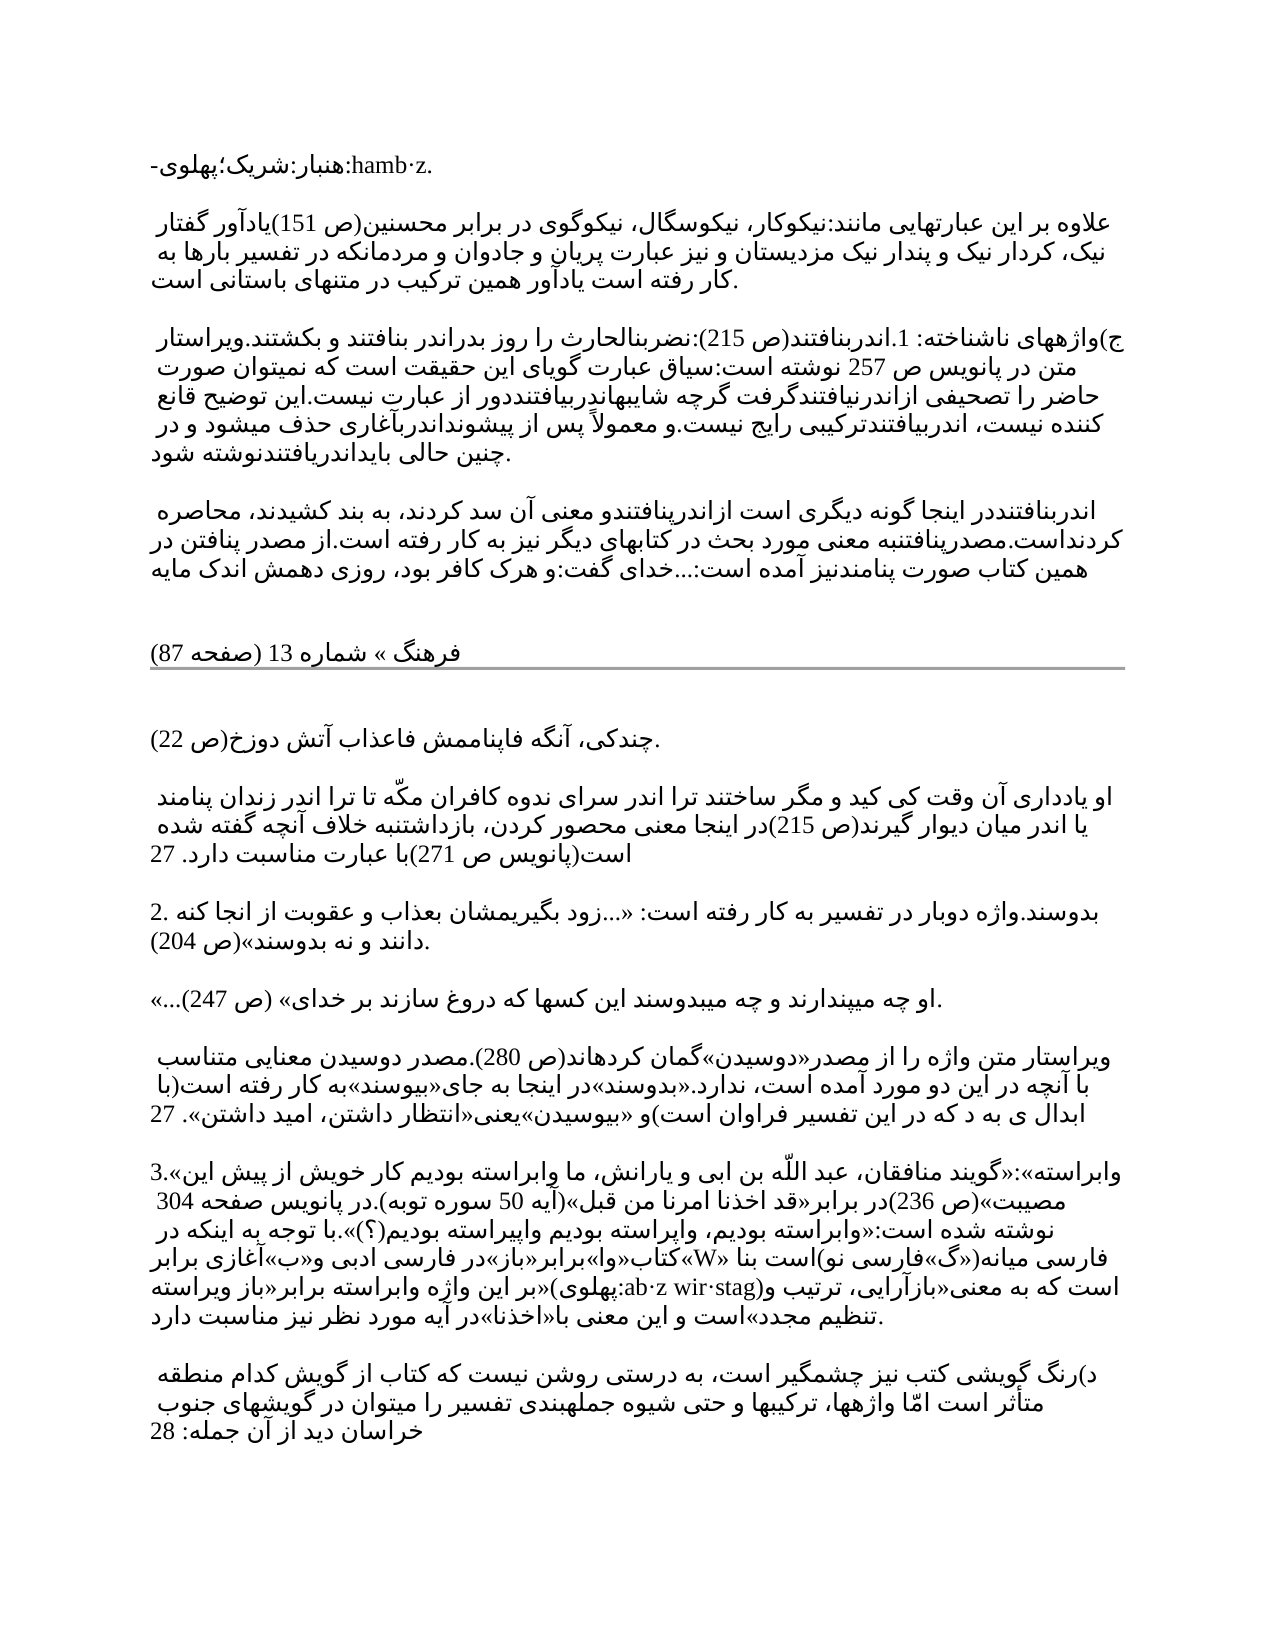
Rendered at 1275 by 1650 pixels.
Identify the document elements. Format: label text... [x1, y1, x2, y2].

text د)رنگ گویشی کتب نیز چشمگیر است، به درستی روشن نیست که کتاب از گویش کدام منطقه متأثر است امّا واژه‏ها، ترکیبها و حتی شیوه جمله‏بندی تفسیر را می‏توان در گویشهای جنوب خراسان دید از آن جمله: 28 [150, 1359, 1125, 1445]
text چندکی، آنگه فاپناممش فاعذاب آتش دوزخ(ص 22). [150, 724, 1125, 753]
text ج)واژه‏های ناشناخته: 1.اندربنافتند(ص 215):نضربن‏الحارث را روز بدراندر بنافتند و بکشتند.ویراستار متن در پانویس ص 257 نوشته است:سیاق عبارت گویای این حقیقت است که نمی‏توان صورت حاضر را تصحیفی ازاندرنیافتندگرفت گرچه شایبهاندربیافتنددور از عبارت نیست.این توضیح قانع کننده نیست، اندربیافتندترکیبی رایج نیست.و معمولاً پس از پیشونداندربآغاری حذف می‏شود و در چنین حالی بایداندریافتندنوشته شود. [150, 323, 1125, 467]
text اندربنافتنددر اینجا گونه دیگری است ازاندرپنافتندو معنی آن سد کردند، به بند کشیدند، محاصره کردنداست.مصدرپنافتنبه معنی مورد بحث در کتابهای دیگر نیز به کار رفته است.از مصدر پنافتن در همین کتاب صورت پنامندنیز آمده است:...خدای گفت:و هرک کافر بود، روزی دهمش اندک مایه [150, 496, 1125, 582]
text 3.«وابراسته»:«گویند منافقان، عبد اللّه بن ابی و یارانش، ما وابراسته بودیم کار خویش از پیش این مصیبت»(ص 236)در برابر«قد اخذنا امرنا من قبل»(آیه 50 سوره توبه).در پانویس صفحه 304 نوشته شده است:«وابراسته بودیم، واپراسته بودیم واپیراسته بودیم(؟)».با توجه به اینکه در کتاب«وا»برابر«باز»در فارسی ادبی و«ب»آغازی برابر«W»فارسی میانه(«گ»فارسی نو)است بنا بر این واژه وابراسته برابر«باز ویراسته»(پهلوی:ab·z wir·stag)است که به معنی«بازآرایی، ترتیب و تنظیم مجدد»است و این معنی با«اخذنا»در آیه مورد نظر نیز مناسبت دارد. [150, 1157, 1125, 1330]
text فرهنگ » شماره 13 (صفحه 87) [150, 612, 1125, 666]
text علاوه بر این عبارتهایی مانند:نیکوکار، نیکوسگال، نیکوگوی در برابر محسنین(ص 151)یادآور گفتار نیک، کردار نیک و پندار نیک مزدیستان و نیز عبارت پریان و جادوان و مردمانکه در تفسیر بارها به کار رفته است یادآور همین ترکیب در متنهای باستانی است. [150, 208, 1125, 294]
text -هنبار:شریک؛پهلوی:hamb·z. [150, 150, 1125, 179]
text او یادداری آن وقت کی کید و مگر ساختند ترا اندر سرای ندوه کافران مکّه تا ترا اندر زندان پنامند یا اندر میان دیوار گیرند(ص 215)در اینجا معنی محصور کردن، بازداشتنبه خلاف آنچه گفته شده است(پانویس ص 271)با عبارت مناسبت دارد. 27 [150, 782, 1125, 868]
text «...او چه می‏پندارند و چه می‏بدوسند این کسها که دروغ سازند بر خدای» (ص 247). [150, 984, 1125, 1013]
text ویراستار متن واژه را از مصدر«دوسیدن»گمان کرده‏اند(ص 280).مصدر دوسیدن معنایی متناسب با آنچه در این دو مورد آمده است، ندارد.«بدوسند»در اینجا به جای«بیوسند»به کار رفته است(با ابدال ی به د که در این تفسیر فراوان است)و «بیوسیدن»یعنی«انتظار داشتن، امید داشتن». 27 [150, 1042, 1125, 1128]
text 2.بدوسند.واژه دوبار در تفسیر به کار رفته است: «...زود بگیریم‏شان بعذاب و عقوبت از انجا کنه دانند و نه بدوسند»(ص 204). [150, 897, 1125, 955]
